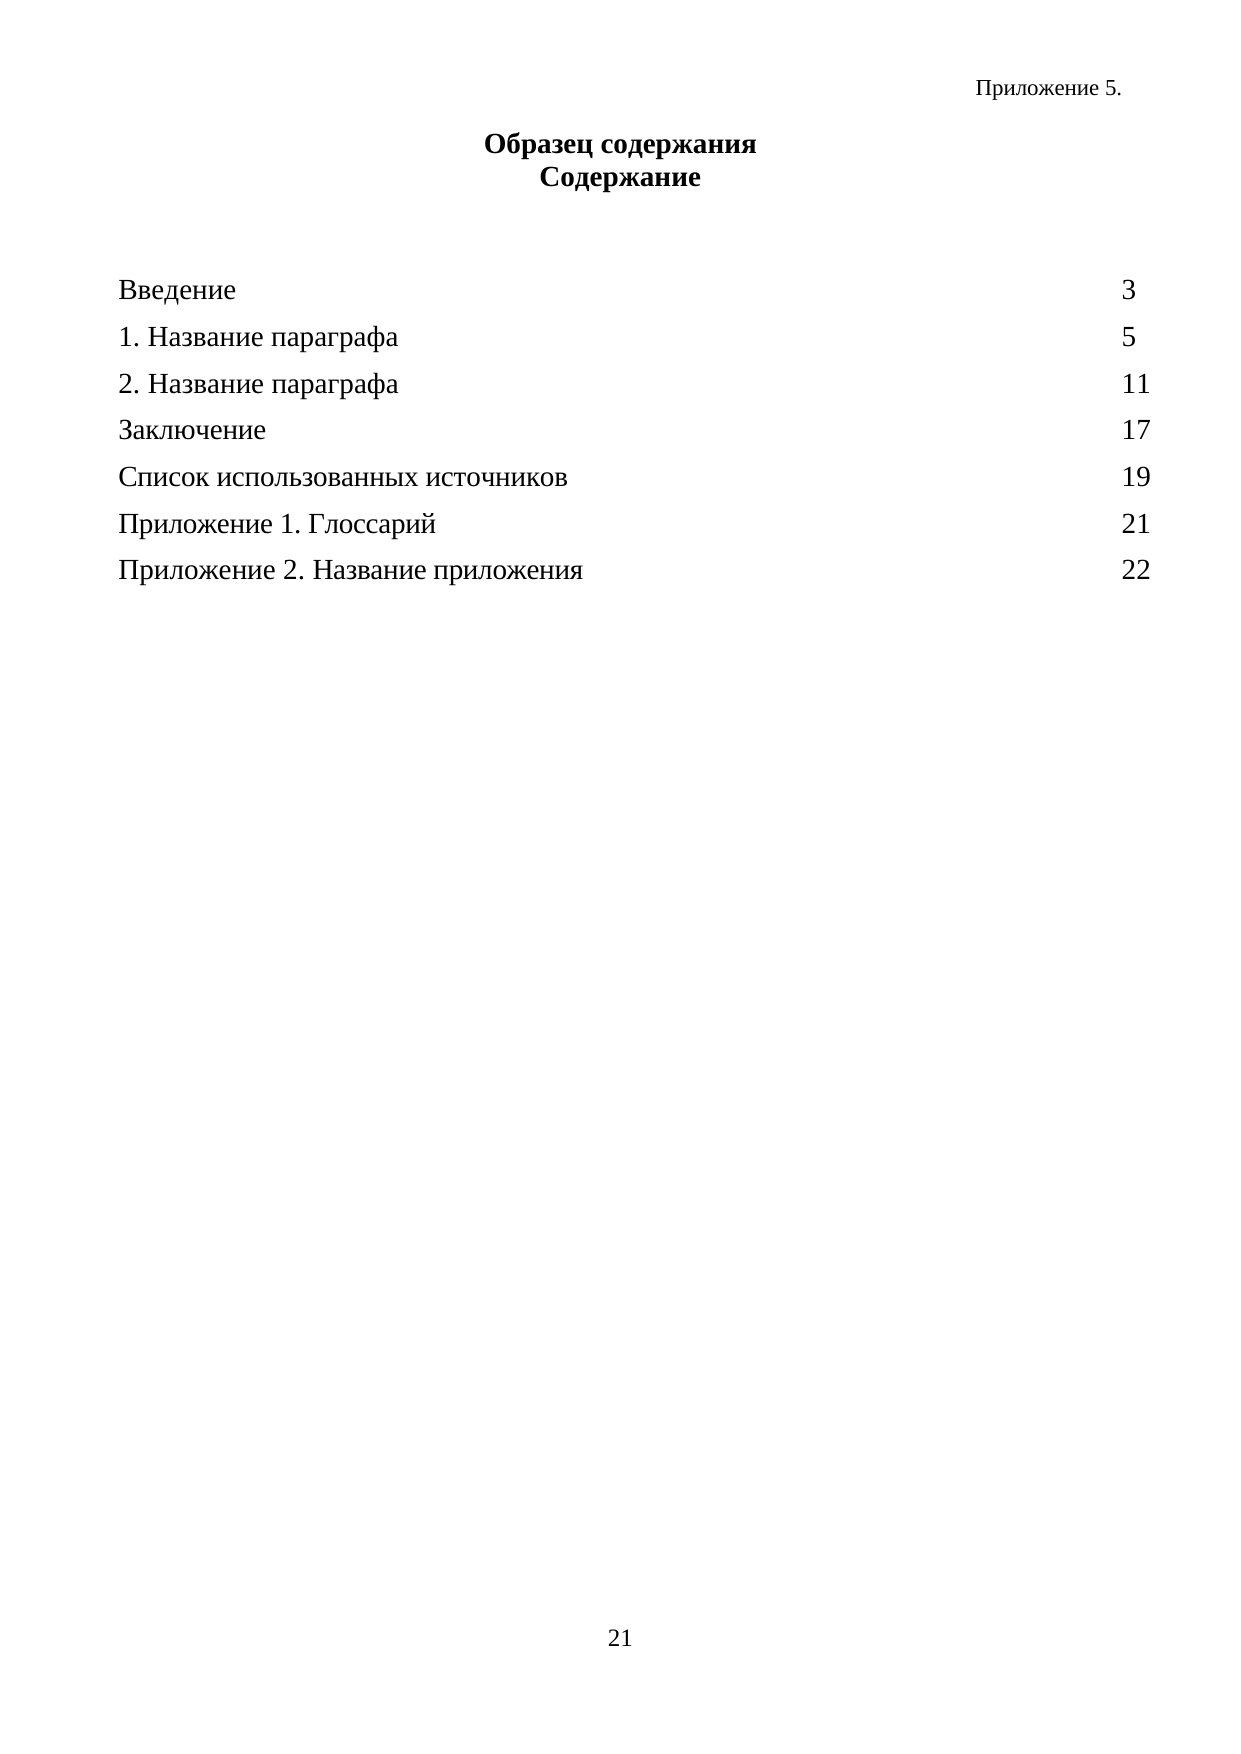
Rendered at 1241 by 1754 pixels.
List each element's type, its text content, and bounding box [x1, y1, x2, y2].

table_cell 21 [1110, 506, 1181, 552]
table_cell 1. Название параграфа [107, 319, 1110, 366]
table_cell Список использованных источников [107, 459, 1110, 506]
table_cell 19 [1110, 459, 1181, 506]
table_cell 17 [1110, 413, 1181, 459]
table_cell 11 [1110, 366, 1181, 412]
table_cell Приложение 2. Название приложения [107, 553, 1110, 599]
table_cell 5 [1110, 319, 1181, 366]
table_header 3 [1110, 273, 1181, 319]
table_cell 22 [1110, 553, 1181, 599]
table_cell Приложение 1. Глоссарий [107, 506, 1110, 552]
table_cell 2. Название параграфа [107, 366, 1110, 412]
text Содержание [118, 159, 1122, 193]
table_header Введение [107, 273, 1110, 319]
table_cell Заключение [107, 413, 1110, 459]
subtitle Образец содержания [118, 126, 1122, 159]
text Приложение 5. [118, 74, 1122, 100]
